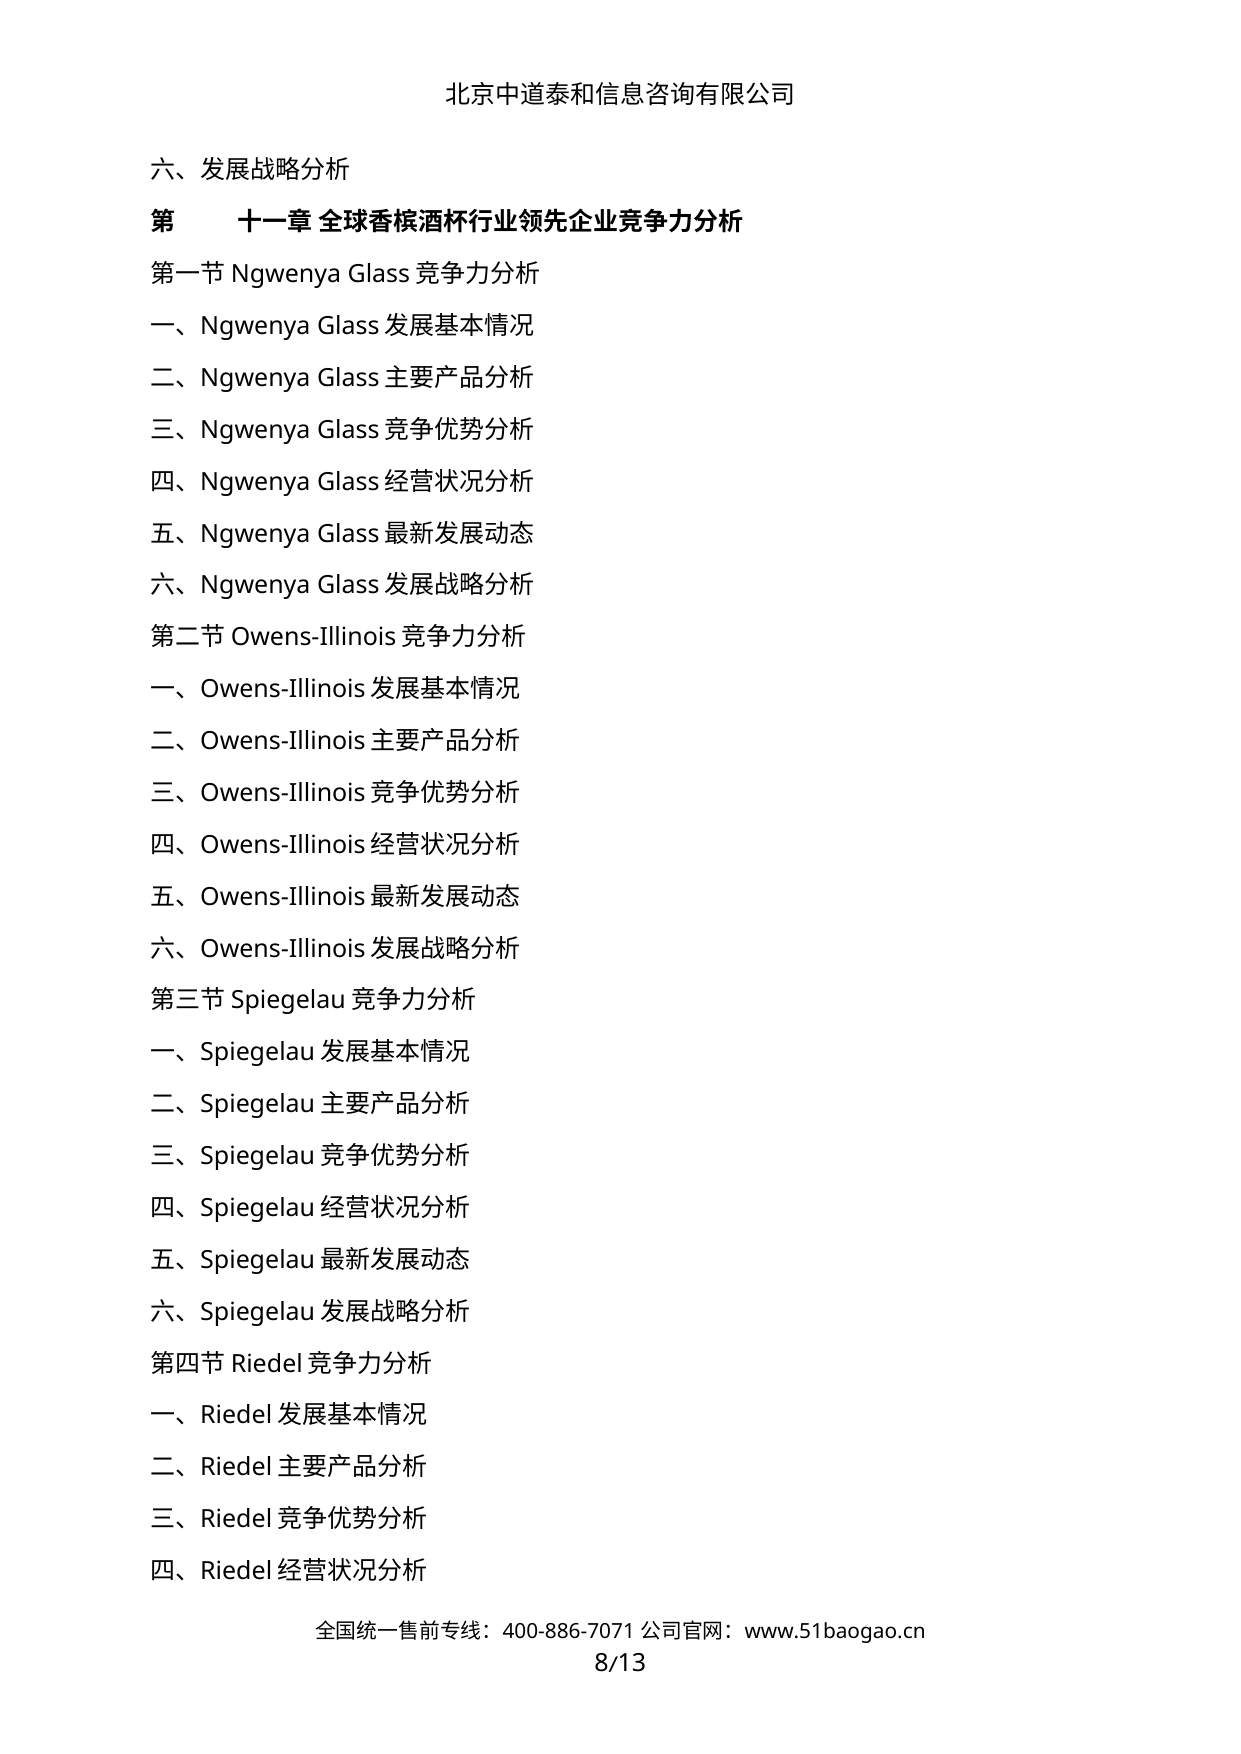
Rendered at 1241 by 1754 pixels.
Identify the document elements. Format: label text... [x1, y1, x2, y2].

text 二、Spiegelau主要产品分析 [150, 1084, 1090, 1120]
text 一、Spiegelau发展基本情况 [150, 1032, 1090, 1068]
text 四、Owens-Illinois经营状况分析 [150, 824, 1090, 861]
text 五、Ngwenya Glass最新发展动态 [150, 513, 1090, 549]
text 二、Ngwenya Glass主要产品分析 [150, 357, 1090, 394]
text 五、Owens-Illinois最新发展动态 [150, 876, 1090, 912]
text 六、发展战略分析 [150, 150, 1090, 186]
text 六、Ngwenya Glass发展战略分析 [150, 565, 1090, 601]
text 五、Spiegelau最新发展动态 [150, 1239, 1090, 1276]
text 一、Riedel发展基本情况 [150, 1395, 1090, 1431]
text 第一节 Ngwenya Glass竞争力分析 [150, 254, 1090, 290]
text 二、Riedel主要产品分析 [150, 1447, 1090, 1483]
text 六、Spiegelau发展战略分析 [150, 1291, 1090, 1327]
text 三、Owens-Illinois竞争优势分析 [150, 772, 1090, 809]
text 四、Ngwenya Glass经营状况分析 [150, 461, 1090, 497]
text 三、Spiegelau竞争优势分析 [150, 1136, 1090, 1172]
text 一、Owens-Illinois发展基本情况 [150, 669, 1090, 705]
text 一、Ngwenya Glass发展基本情况 [150, 306, 1090, 342]
text 第 十一章 全球香槟酒杯行业领先企业竞争力分析 [150, 202, 1090, 238]
text 第二节 Owens-Illinois竞争力分析 [150, 617, 1090, 653]
text 六、Owens-Illinois发展战略分析 [150, 928, 1090, 964]
text 第四节 Riedel竞争力分析 [150, 1343, 1090, 1379]
text 三、Ngwenya Glass竞争优势分析 [150, 409, 1090, 446]
text 二、Owens-Illinois主要产品分析 [150, 721, 1090, 757]
text 四、Spiegelau经营状况分析 [150, 1187, 1090, 1224]
text 三、Riedel竞争优势分析 [150, 1499, 1090, 1535]
text 第三节 Spiegelau竞争力分析 [150, 980, 1090, 1016]
text 四、Riedel经营状况分析 [150, 1551, 1090, 1587]
